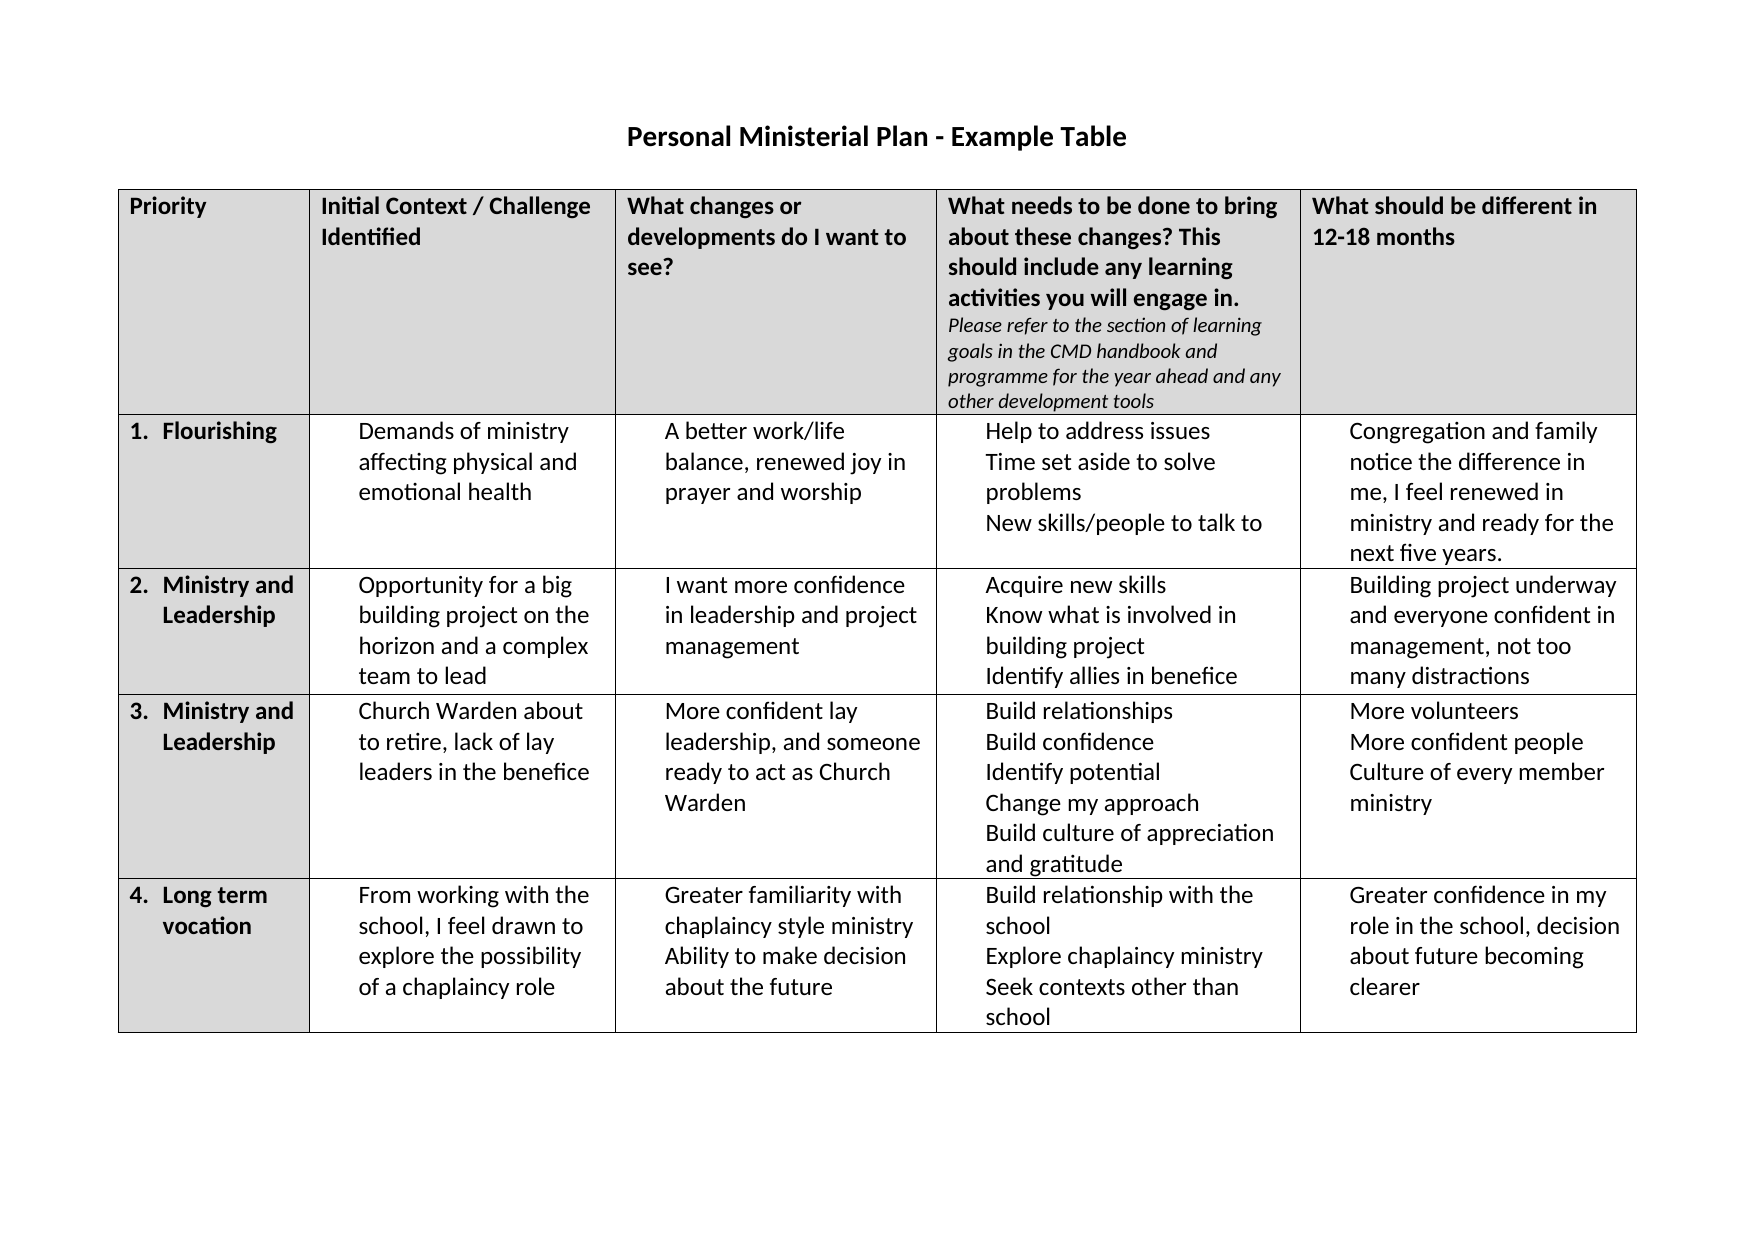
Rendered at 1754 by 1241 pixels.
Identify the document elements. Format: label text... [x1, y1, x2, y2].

table_cell Initial Context / Challenge Identified [310, 190, 615, 414]
table_header Personal Ministerial Plan - Example Table [118, 118, 1636, 189]
table_cell Help to address issues Time set aside to solve problems New skills/people to talk to [937, 415, 1300, 568]
table_cell Congregation and family notice the difference in me, I feel renewed in ministry and ready for the next five years. [1301, 415, 1636, 568]
table_cell I want more confidence in leadership and project management [616, 569, 936, 694]
table_cell Acquire new skills Know what is involved in building project Identify allies in benefice [937, 569, 1300, 694]
table_cell Church Warden about to retire, lack of lay leaders in the benefice [310, 695, 615, 878]
table_cell What needs to be done to bring about these changes? This should include any learning activities you will engage in. Please refer to the section of learning goals in the CMD handbook and programme for the year ahead and any other development tools [937, 190, 1300, 414]
table_cell Ministry and Leadership [119, 569, 309, 694]
table_cell Build relationship with the school Explore chaplaincy ministry Seek contexts other than school [937, 879, 1300, 1032]
table_cell Greater familiarity with chaplaincy style ministry Ability to make decision about the future [616, 879, 936, 1032]
table_cell More volunteers More confident people Culture of every member ministry [1301, 695, 1636, 878]
table_cell What should be different in 12-18 months [1301, 190, 1636, 414]
table_cell Opportunity for a big building project on the horizon and a complex team to lead [310, 569, 615, 694]
table_cell More confident lay leadership, and someone ready to act as Church Warden [616, 695, 936, 878]
table_cell Ministry and Leadership [119, 695, 309, 878]
table_cell From working with the school, I feel drawn to explore the possibility of a chaplaincy role [310, 879, 615, 1032]
table_cell Building project underway and everyone confident in management, not too many distractions [1301, 569, 1636, 694]
table_cell Flourishing [119, 415, 309, 568]
table_cell Demands of ministry affecting physical and emotional health [310, 415, 615, 568]
table_cell Long term vocation [119, 879, 309, 1032]
table_cell Greater confidence in my role in the school, decision about future becoming clearer [1301, 879, 1636, 1032]
table_cell What changes or developments do I want to see? [616, 190, 936, 414]
table_cell A better work/life balance, renewed joy in prayer and worship [616, 415, 936, 568]
table_cell Priority [119, 190, 309, 414]
table_cell Build relationships Build confidence Identify potential Change my approach Build culture of appreciation and gratitude [937, 695, 1300, 878]
